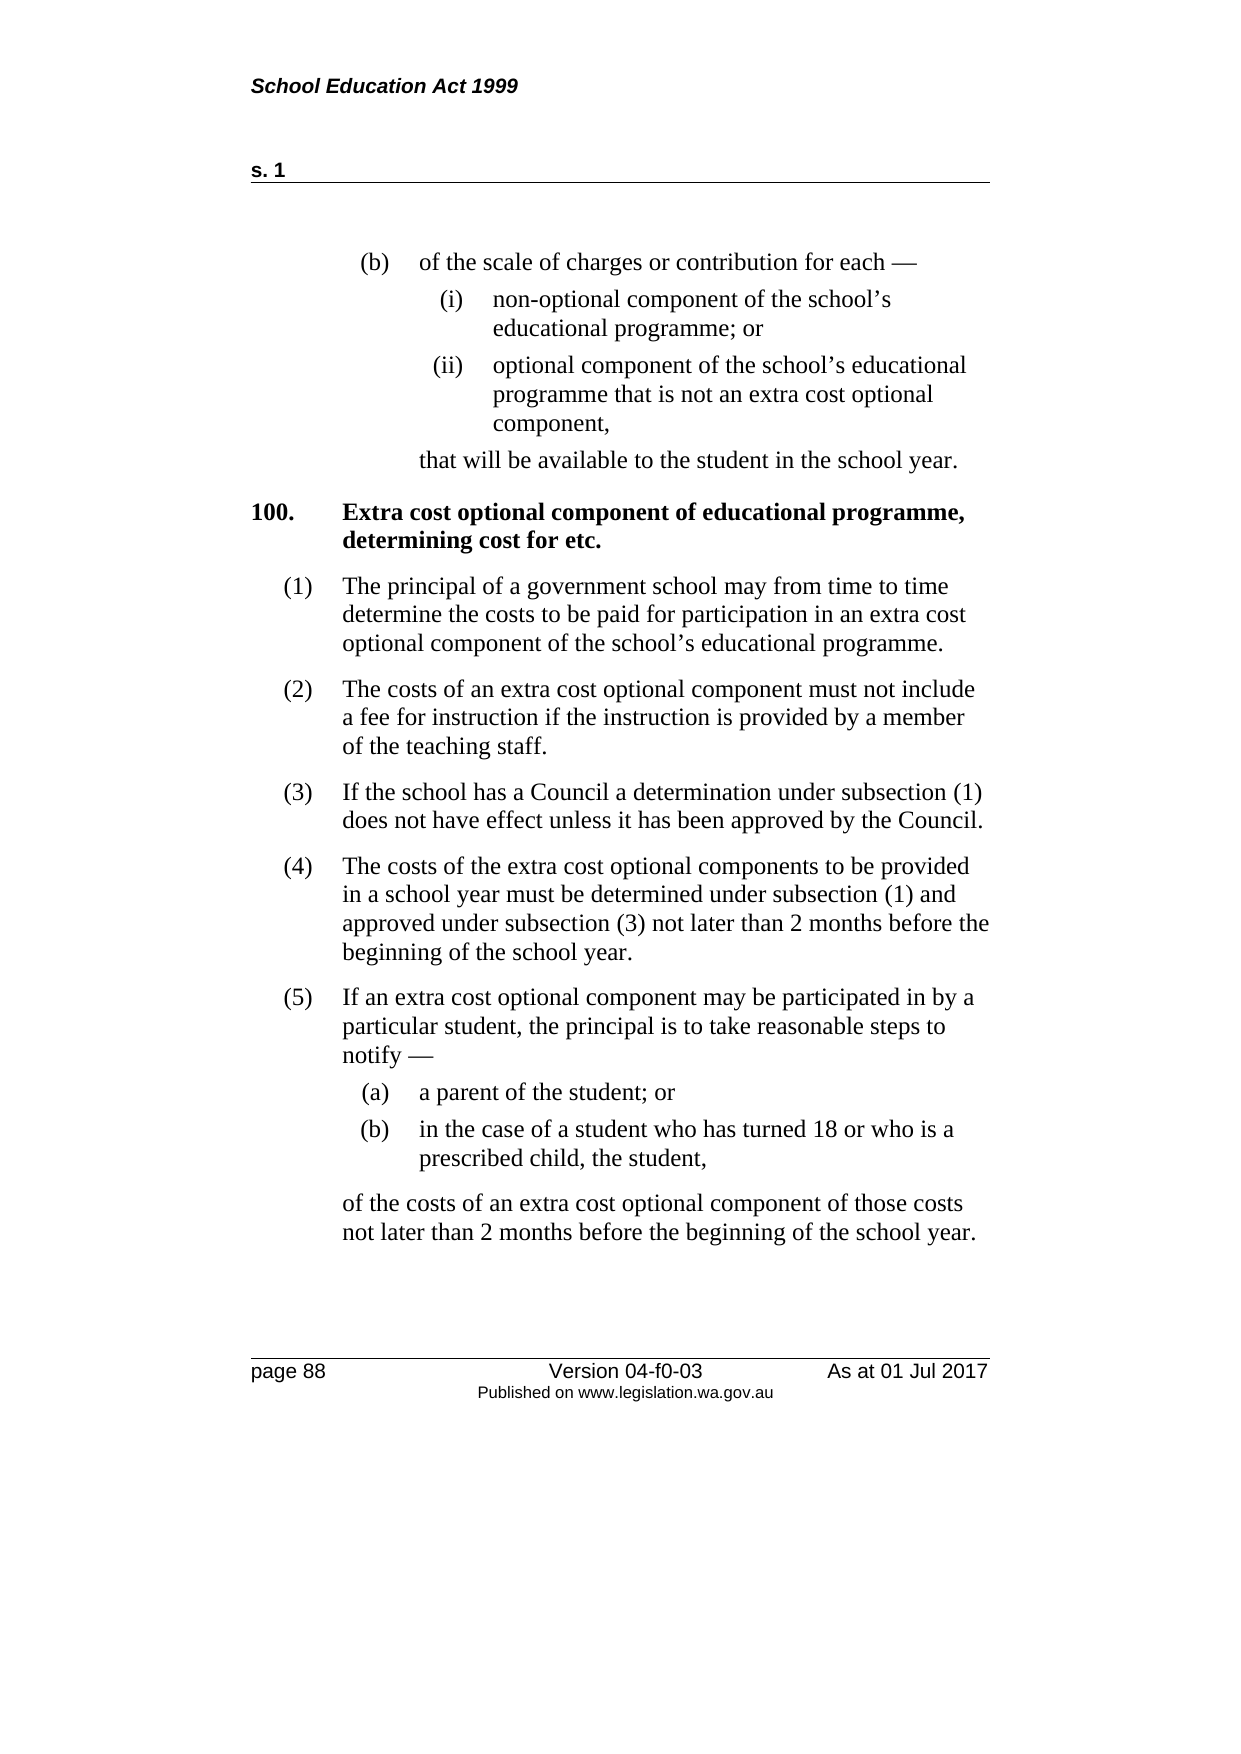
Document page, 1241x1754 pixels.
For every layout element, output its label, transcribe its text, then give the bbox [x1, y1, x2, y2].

text (b) in the case of a student who has turned 18 or who is a prescribed child, the student, [251, 1114, 990, 1172]
text (4) The costs of the extra cost optional components to be provided in a school year must be determined under subsection (1) and approved under subsection (3) not later than 2 months before the beginning of the school year. [251, 851, 990, 966]
text (b) of the scale of charges or contribution for each — [251, 247, 990, 276]
text that will be available to the student in the school year. [251, 445, 990, 474]
text (1) The principal of a government school may from time to time determine the costs to be paid for participation in an extra cost optional component of the school’s educational programme. [251, 571, 990, 657]
text (a) a parent of the student; or [251, 1077, 990, 1106]
text (5) If an extra cost optional component may be participated in by a particular student, the principal is to take reasonable steps to notify — [251, 982, 990, 1069]
text (ii) optional component of the school’s educational programme that is not an extra cost optional component, [251, 350, 990, 437]
text (2) The costs of an extra cost optional component must not include a fee for instruction if the instruction is provided by a member of the teaching staff. [251, 674, 990, 760]
text (3) If the school has a Council a determination under subsection (1) does not have effect unless it has been approved by the Council. [251, 777, 990, 834]
subtitle 100. Extra cost optional component of educational programme, determining cost for etc. [251, 497, 990, 554]
text of the costs of an extra cost optional component of those costs not later than 2 months before the beginning of the school year. [251, 1188, 990, 1246]
text (i) non-optional component of the school’s educational programme; or [251, 284, 990, 342]
